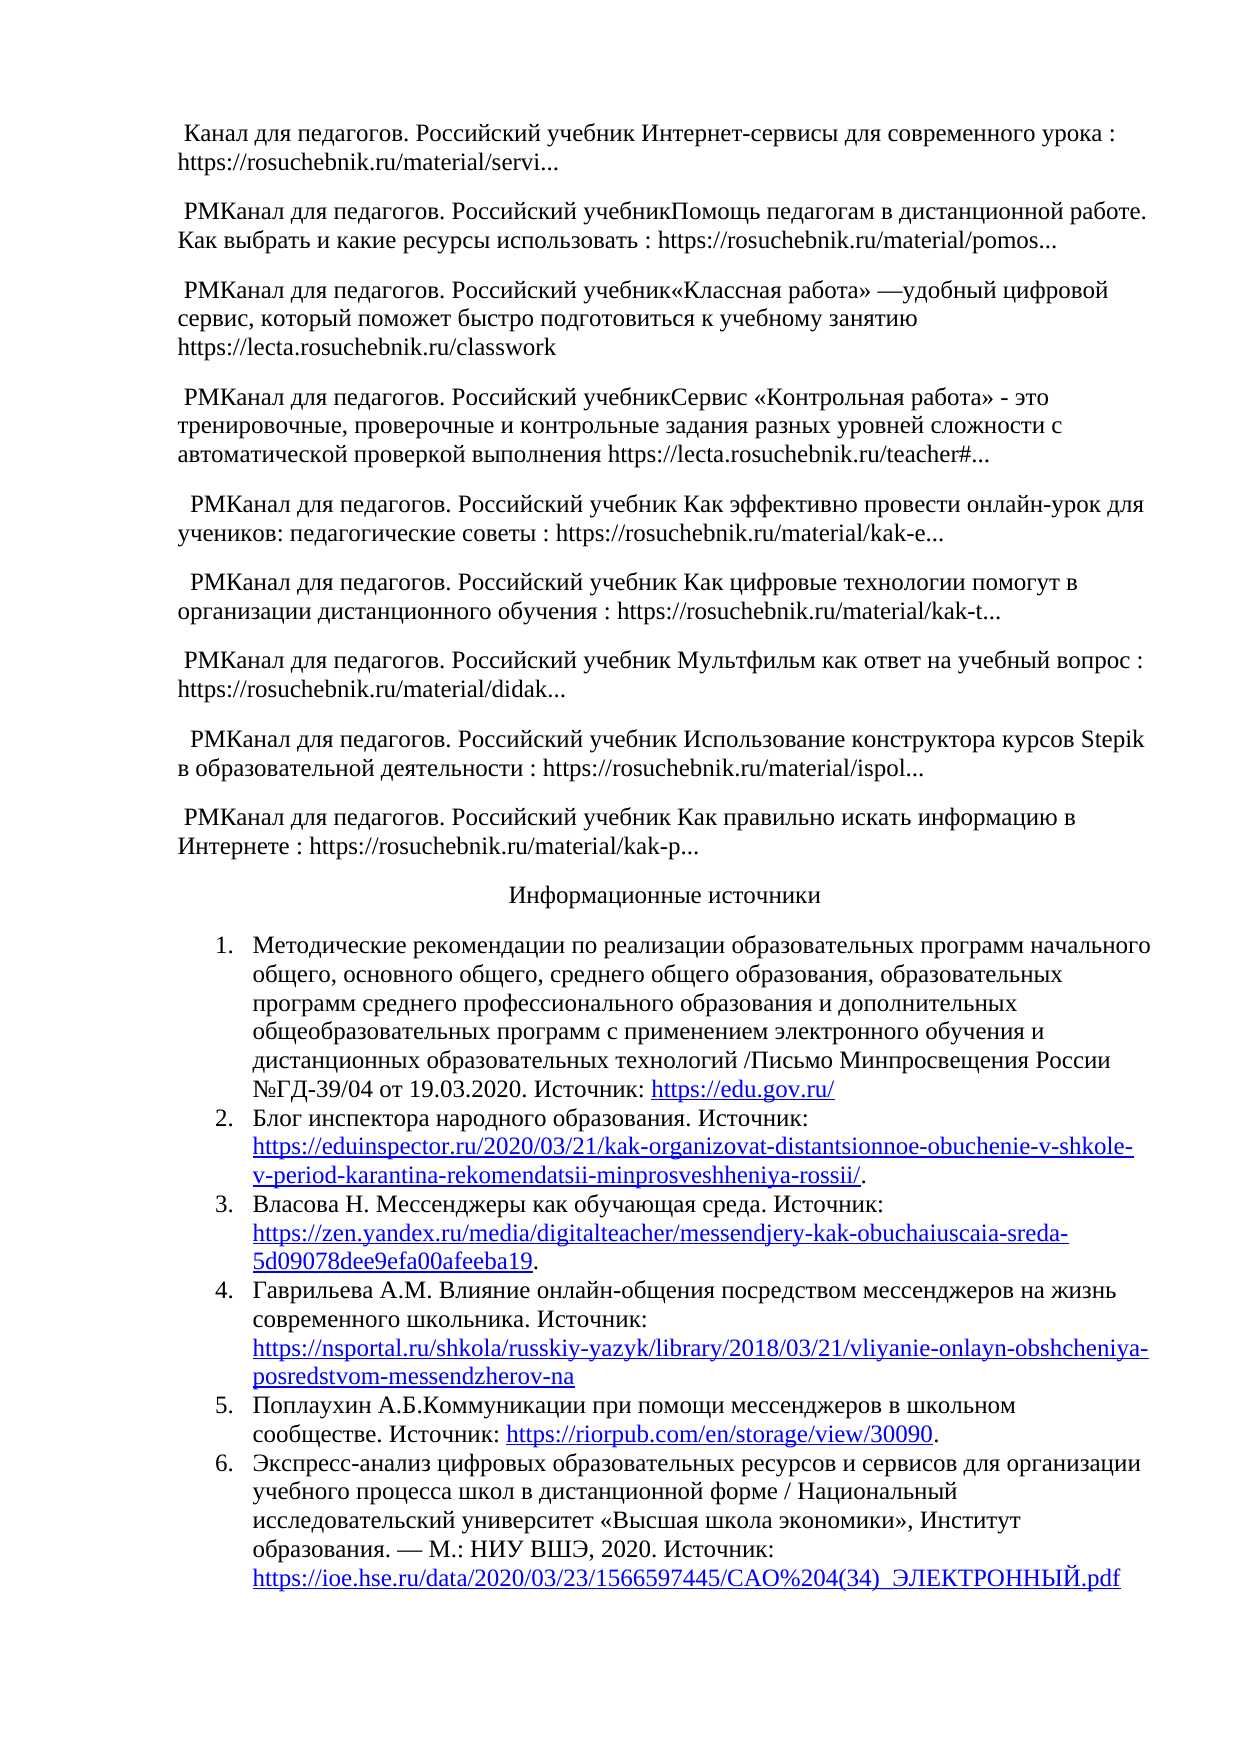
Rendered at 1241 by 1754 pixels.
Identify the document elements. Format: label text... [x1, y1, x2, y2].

text PMКанал для педагогов. Российский учебник Как цифровые технологии помогут в организации дистанционного обучения : https://rosuchebnik.ru/material/kak-t... [177, 567, 1152, 625]
text PMКанал для педагогов. Российский учебник Мультфильм как ответ на учебный вопрос : https://rosuchebnik.ru/material/didak... [177, 646, 1152, 703]
text PMКанал для педагогов. Российский учебникПомощь педагогам в дистанционной работе. Как выбрать и какие ресурсы использовать : https://rosuchebnik.ru/material/pomos... [177, 196, 1152, 254]
text PMКанал для педагогов. Российский учебник Как эффективно провести онлайн-урок для учеников: педагогические советы : https://rosuchebnik.ru/material/kak-e... [177, 489, 1152, 546]
list Поплаухин А.Б.Коммуникации при помощи мессенджеров в школьном сообществе. Источник: https://riorpub.com/en/storage/view/30090. [215, 1390, 1152, 1448]
list Власова Н. Мессенджеры как обучающая среда. Источник: https://zen.yandex.ru/media/digitalteacher/messendjery-kak-obuchaiuscaia-sreda-5d09078dee9efa00afeeba19. [215, 1189, 1152, 1275]
list Экспресс-анализ цифровых образовательных ресурсов и сервисов для организации учебного процесса школ в дистанционной форме / Национальный исследовательский университет «Высшая школа экономики», Институт образования. — М.: НИУ ВШЭ, 2020. Источник: https://ioe.hse.ru/data/2020/03/23/1566597445/САО%204(34)_ЭЛЕКТРОННЫЙ.pdf [215, 1448, 1152, 1591]
text Информационные источники [177, 881, 1152, 909]
text PMКанал для педагогов. Российский учебник Как правильно искать информацию в Интернете : https://rosuchebnik.ru/material/kak-p... [177, 802, 1152, 860]
text PMКанал для педагогов. Российский учебник«Классная работа» —удобный цифровой сервис, который поможет быстро подготовиться к учебному занятию https://lecta.rosuchebnik.ru/classwork [177, 275, 1152, 361]
list Гаврильева А.М. Влияние онлайн-общения посредством мессенджеров на жизнь современного школьника. Источник: https://nsportal.ru/shkola/russkiy-yazyk/library/2018/03/21/vliyanie-onlayn-obshcheniya-posredstvom-messendzherov-na [215, 1275, 1152, 1390]
text Канал для педагогов. Российский учебник Интернет-сервисы для современного урока : https://rosuchebnik.ru/material/servi... [177, 118, 1152, 176]
text PMКанал для педагогов. Российский учебникСервис «Контрольная работа» - это тренировочные, проверочные и контрольные задания разных уровней сложности с автоматической проверкой выполнения https://lecta.rosuchebnik.ru/teacher#... [177, 382, 1152, 468]
list Блог инспектора народного образования. Источник: https://eduinspector.ru/2020/03/21/kak-organizovat-distantsionnoe-obuchenie-v-shkole-v-period-karantina-rekomendatsii-minprosveshheniya-rossii/. [215, 1103, 1152, 1189]
list Методические рекомендации по реализации образовательных программ начального общего, основного общего, среднего общего образования, образовательных программ среднего профессионального образования и дополнительных общеобразовательных программ с применением электронного обучения и дистанционных образовательных технологий /Письмо Минпросвещения России №ГД-39/04 от 19.03.2020. Источник: https://edu.gov.ru/ [215, 930, 1152, 1103]
text PMКанал для педагогов. Российский учебник Использование конструктора курсов Stepik в образовательной деятельности : https://rosuchebnik.ru/material/ispol... [177, 724, 1152, 781]
